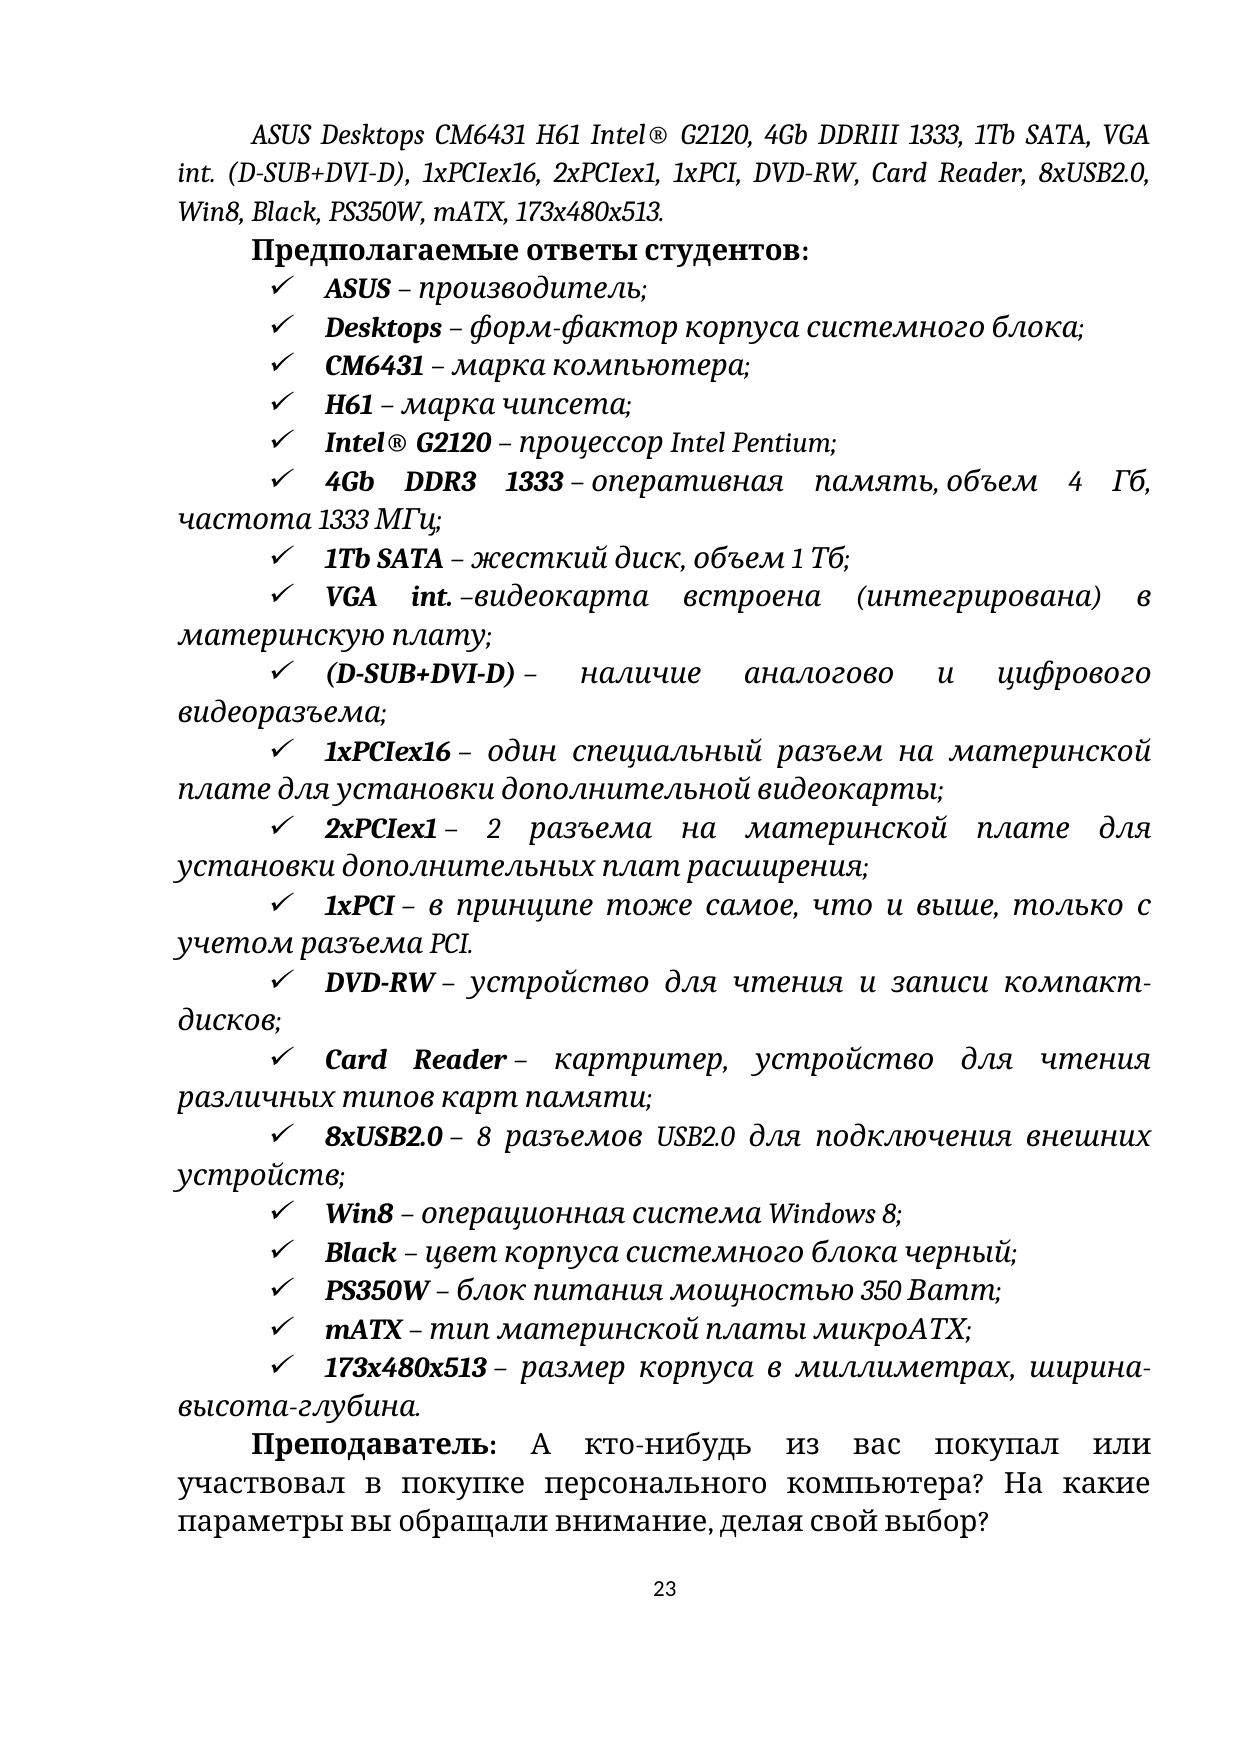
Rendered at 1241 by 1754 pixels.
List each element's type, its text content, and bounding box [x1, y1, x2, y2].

list PS350W – блок питания мощностью 350 Ватт; [177, 1274, 1152, 1308]
list VGA int. –видеокарта встроена (интегрирована) в материнскую плату; [177, 581, 1152, 653]
list 1xPCI – в принципе тоже самое, что и выше, только с учетом разъема PCI. [177, 889, 1152, 961]
list Card Reader – картритер, устройство для чтения различных типов карт памяти; [177, 1043, 1152, 1115]
list 8xUSB2.0 – 8 разъемов USB2.0 для подключения внешних устройств; [177, 1120, 1152, 1192]
list Intel® G2120 – процессор Intel Pentium; [177, 426, 1152, 460]
list CM6431 – марка компьютера; [177, 349, 1152, 383]
text Преподаватель: А кто-нибудь из вас покупал или участвовал в покупке персонального компьютера? На какие параметры вы обращали внимание, делая свой выбор? [177, 1428, 1152, 1539]
list mATX – тип материнской платы микроАТХ; [177, 1313, 1152, 1346]
list 1Tb SATA – жесткий диск, объем 1 Тб; [177, 542, 1152, 576]
list 173x480x513 – размер корпуса в миллиметрах, ширина-высота-глубина. [177, 1351, 1152, 1423]
text ASUS Desktops CM6431 H61 Intel® G2120, 4Gb DDRIII 1333, 1Tb SATA, VGA int. (D-SUB+DVI-D), 1xPCIex16, 2xPCIex1, 1xPCI, DVD-RW, Card Reader, 8xUSB2.0, Win8, Black, PS350W, mATX, 173x480x513. [177, 118, 1152, 229]
list Desktops – форм-фактор корпуса системного блока; [177, 311, 1152, 344]
list (D-SUB+DVI-D) – наличие аналогово и цифрового видеоразъема; [177, 658, 1152, 730]
list H61 – марка чипсета; [177, 388, 1152, 421]
list 2xPCIex1 – 2 разъема на материнской плате для установки дополнительных плат расширения; [177, 812, 1152, 884]
list 4Gb DDR3 1333 – оперативная память, объем 4 Гб, частота 1333 МГц; [177, 465, 1152, 537]
list 1xPCIex16 – один специальный разъем на материнской плате для установки дополнительной видеокарты; [177, 735, 1152, 807]
list DVD-RW – устройство для чтения и записи компакт-дисков; [177, 966, 1152, 1038]
text Предполагаемые ответы студентов: [177, 234, 1152, 267]
list Black – цвет корпуса системного блока черный; [177, 1236, 1152, 1269]
list Win8 – операционная система Windows 8; [177, 1197, 1152, 1231]
list ASUS – производитель; [177, 272, 1152, 306]
